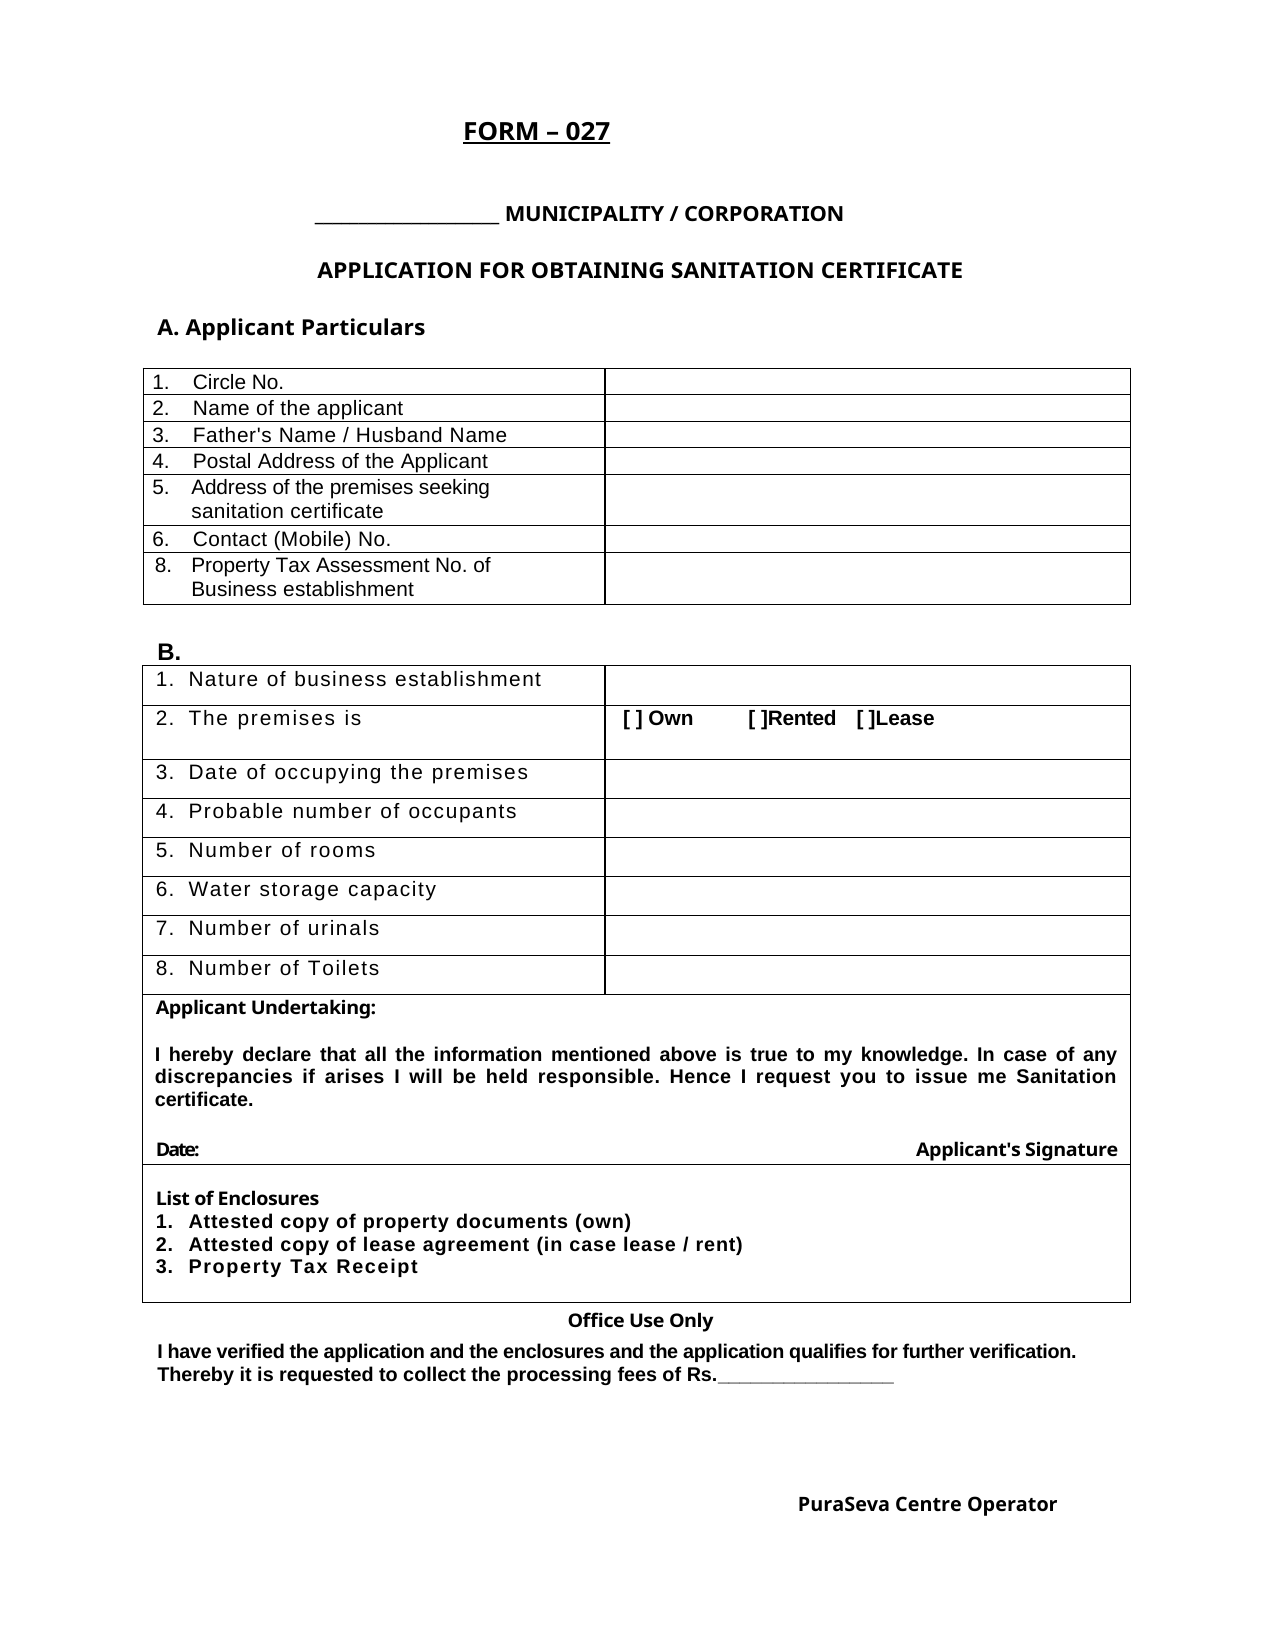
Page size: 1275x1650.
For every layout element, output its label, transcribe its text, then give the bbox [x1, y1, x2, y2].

text B. [157, 641, 1139, 665]
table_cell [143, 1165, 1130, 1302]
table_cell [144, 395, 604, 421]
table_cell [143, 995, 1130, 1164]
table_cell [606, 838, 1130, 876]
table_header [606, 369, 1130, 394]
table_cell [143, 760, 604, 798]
text FORM – 027 [314, 118, 1139, 146]
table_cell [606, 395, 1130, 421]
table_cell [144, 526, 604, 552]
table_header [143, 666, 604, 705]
text A. Applicant Particulars [157, 312, 1139, 341]
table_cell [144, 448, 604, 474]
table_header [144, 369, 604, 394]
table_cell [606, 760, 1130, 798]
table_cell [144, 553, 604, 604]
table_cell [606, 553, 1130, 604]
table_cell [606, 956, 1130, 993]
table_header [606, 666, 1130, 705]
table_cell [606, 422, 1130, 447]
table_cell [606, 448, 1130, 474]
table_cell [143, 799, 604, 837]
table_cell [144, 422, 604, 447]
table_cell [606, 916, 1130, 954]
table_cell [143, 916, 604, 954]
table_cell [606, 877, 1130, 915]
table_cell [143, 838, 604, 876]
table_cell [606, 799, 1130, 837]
text Office Use Only [142, 1307, 1139, 1333]
text APPLICATION FOR OBTAINING SANITATION CERTIFICATE [142, 226, 1139, 285]
text I have verified the application and the enclosures and the application qualifies for further verification. Thereby it is requested to collect the processing fees of Rs. [157, 1340, 1116, 1386]
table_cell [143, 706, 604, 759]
text PuraSeva Centre Operator [157, 1493, 1139, 1535]
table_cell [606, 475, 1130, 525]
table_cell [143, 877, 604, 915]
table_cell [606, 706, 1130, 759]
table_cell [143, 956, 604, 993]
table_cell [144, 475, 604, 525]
text _____________________ MUNICIPALITY / CORPORATION [314, 202, 1139, 226]
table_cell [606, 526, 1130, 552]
